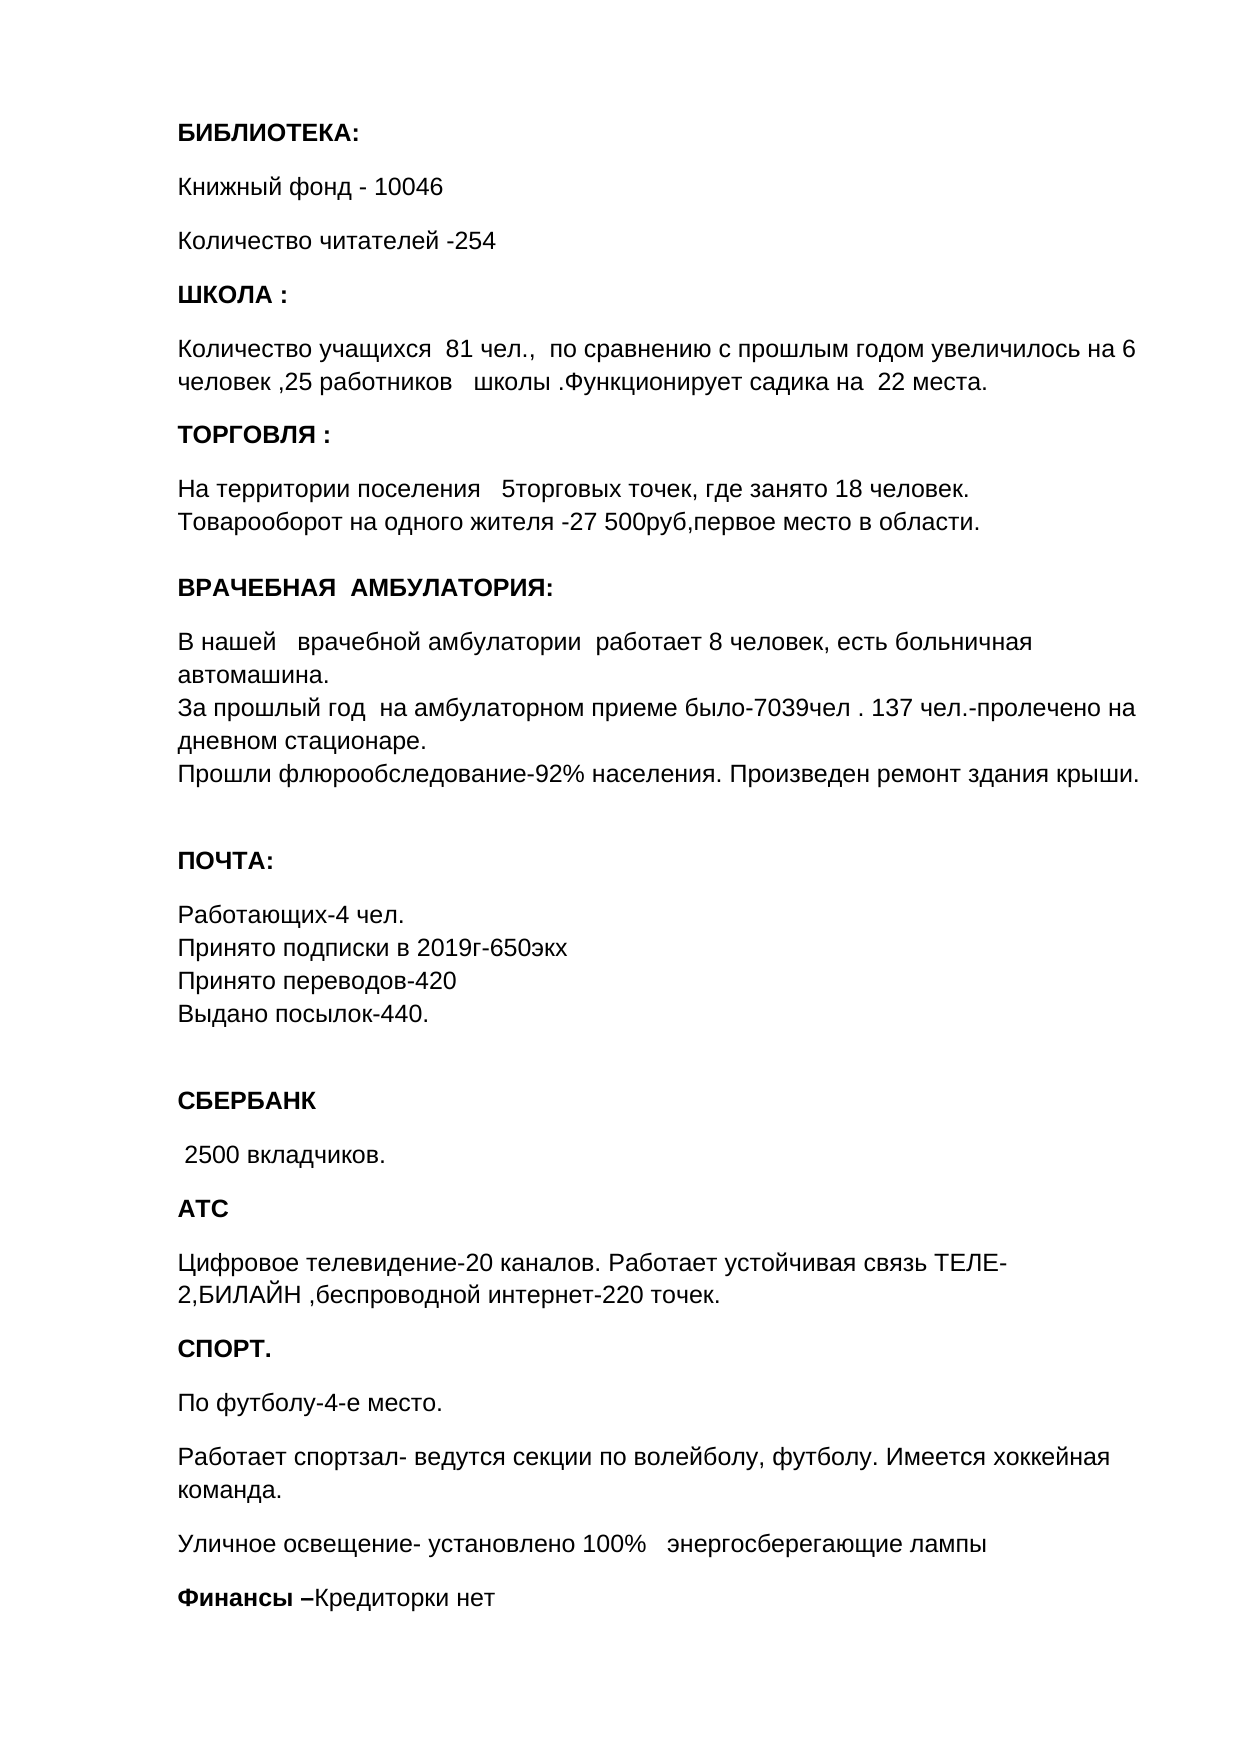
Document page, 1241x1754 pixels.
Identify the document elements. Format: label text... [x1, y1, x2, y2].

text На территории поселения 5торговых точек, где занято 18 человек. [177, 474, 1152, 503]
text За прошлый год на амбулаторном приеме было-7039чел . 137 чел.-пролечено на дневном стационаре. [177, 693, 1152, 755]
text Цифровое телевидение-20 каналов. Работает устойчивая связь ТЕЛЕ-2,БИЛАЙН ,беспроводной интернет-220 точек. [177, 1247, 1152, 1309]
text 2500 вкладчиков. [177, 1140, 1152, 1168]
text БИБЛИОТЕКА: [177, 118, 1152, 147]
text В нашей врачебной амбулатории работает 8 человек, есть больничная автомашина. [177, 627, 1152, 689]
text Принято переводов-420 [177, 966, 1152, 995]
text Книжный фонд - 10046 [177, 172, 1152, 201]
text Уличное освещение- установлено 100% энергосберегающие лампы [177, 1529, 1152, 1558]
text Прошли флюрообследование-92% населения. Произведен ремонт здания крыши. [177, 759, 1152, 788]
text Работает спортзал- ведутся секции по волейболу, футболу. Имеется хоккейная команда. [177, 1442, 1152, 1504]
text СПОРТ. [177, 1334, 1152, 1363]
text СБЕРБАНК [177, 1086, 1152, 1115]
text Количество читателей -254 [177, 226, 1152, 254]
text ВРАЧЕБНАЯ АМБУЛАТОРИЯ: [177, 573, 1152, 602]
text АТС [177, 1194, 1152, 1222]
text Финансы –Кредиторки нет [177, 1583, 1152, 1612]
text По футболу-4-е место. [177, 1388, 1152, 1417]
text Количество учащихся 81 чел., по сравнению с прошлым годом увеличилось на 6 человек ,25 работников школы .Функционирует садика на 22 места. [177, 333, 1152, 395]
text Принято подписки в 2019г-650экх [177, 933, 1152, 962]
text Работающих-4 чел. [177, 900, 1152, 929]
text Выдано посылок-440. [177, 999, 1152, 1028]
text ШКОЛА : [177, 280, 1152, 308]
text ТОРГОВЛЯ : [177, 420, 1152, 449]
text Товарооборот на одного жителя -27 500руб,первое место в области. [177, 507, 1152, 536]
text ПОЧТА: [177, 846, 1152, 875]
